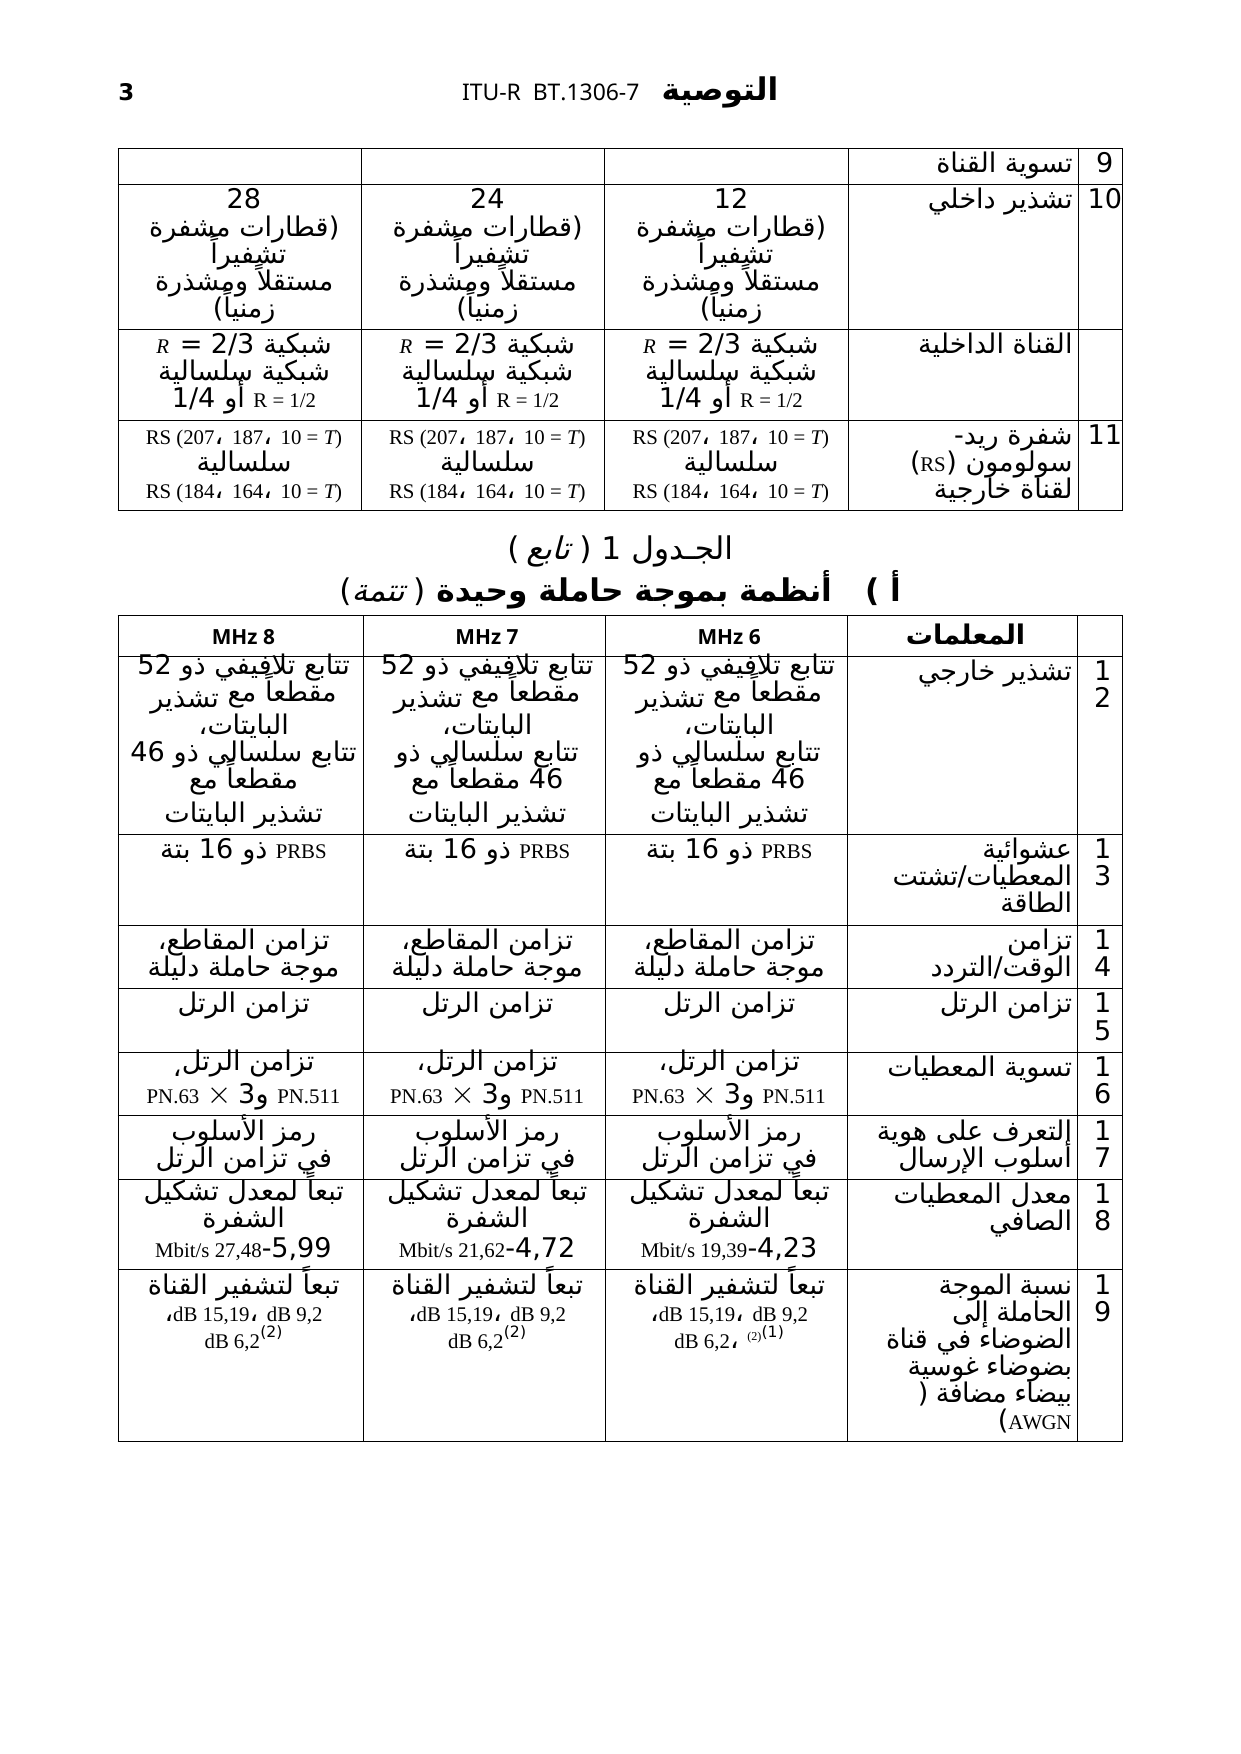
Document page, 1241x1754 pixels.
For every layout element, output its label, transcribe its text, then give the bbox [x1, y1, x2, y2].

table_header المعلمات [848, 616, 1077, 656]
table_cell تزامن المقاطع، موجة حاملة دليلة [119, 926, 363, 988]
table_cell تزامن الرتل [606, 989, 847, 1052]
table_cell PRBS ذو 16 بتة [119, 835, 363, 924]
table_cell تزامن الرتل [364, 989, 605, 1052]
table_cell معدل المعطيات الصافي [848, 1180, 1077, 1269]
table_cell RS (207، 187، 10 = T) سلسالية RS (184، 164، 10 = T) [119, 421, 361, 510]
table_cell تتابع تلافيفي ذو 52 مقطعاً مع تشذير البايتات، تتابع سلسالي ذو 46 مقطعاً مع تشذير البايتات [606, 657, 847, 834]
table_cell رمز الأسلوب في تزامن الرتل [364, 1116, 605, 1179]
table_cell تزامن الرتل، PN.511 و3 PN.63 [119, 1053, 363, 1115]
table_header MHz 6 [606, 616, 847, 656]
table_cell تبعاً لمعدل تشكيل الشفرة 4,72-Mbit/s 21,62 [364, 1180, 605, 1269]
table_cell تبعاً لمعدل تشكيل الشفرة 5,99-Mbit/s 27,48 [119, 1180, 363, 1269]
text الجـدول 1 ( تابع ) [118, 536, 1122, 565]
table_header MHz 7 [364, 616, 605, 656]
table_cell PRBS ذو 16 بتة [606, 835, 847, 924]
table_cell تزامن الرتل، PN.511 و3 PN.63 [364, 1053, 605, 1115]
table_cell 16 [1078, 1053, 1122, 1115]
table_cell [1079, 330, 1122, 419]
table_cell تبعاً لتشفير القناة dB 15,19، dB 9,2، (2)dB 6,2 [364, 1270, 605, 1441]
table_cell 13 [1078, 835, 1122, 924]
table_cell 15 [1078, 989, 1122, 1052]
table_cell تزامن المقاطع، موجة حاملة دليلة [364, 926, 605, 988]
table_cell تسوية القناة [849, 149, 1078, 184]
table_header MHz 8 [119, 616, 363, 656]
table_cell [605, 149, 848, 184]
table_cell تتابع تلافيفي ذو 52 مقطعاً مع تشذير البايتات، تتابع سلسالي ذو 46 مقطعاً مع تشذير البايتات [364, 657, 605, 834]
table_cell رمز الأسلوب في تزامن الرتل [119, 1116, 363, 1179]
table_cell القناة الداخلية [849, 330, 1078, 419]
table_cell RS (207، 187، 10 = T) سلسالية RS (184، 164، 10 = T) [605, 421, 848, 510]
table_cell 24 (قطارات مشفرة تشفيراً مستقلاً ومشذرة زمنياً) [362, 185, 604, 329]
table_cell 10 [1079, 185, 1122, 329]
table_cell تشذير خارجي [848, 657, 1077, 834]
table_cell 12 (قطارات مشفرة تشفيراً مستقلاً ومشذرة زمنياً) [605, 185, 848, 329]
table_cell نسبة الموجة الحاملة إلى الضوضاء في قناة بضوضاء غوسية بيضاء مضافة (AWGN) [848, 1270, 1077, 1441]
table_cell تزامن المقاطع، موجة حاملة دليلة [606, 926, 847, 988]
table_cell 18 [1078, 1180, 1122, 1269]
table_cell شبكية 2/3 = R شبكية سلسالية R = 1/2 أو 1/4 [119, 330, 361, 419]
table_cell شبكية 2/3 = R شبكية سلسالية R = 1/2 أو 1/4 [362, 330, 604, 419]
table_header [1078, 616, 1122, 656]
table_cell تزامن الوقت/التردد [848, 926, 1077, 988]
table_cell شبكية 2/3 = R شبكية سلسالية R = 1/2 أو 1/4 [605, 330, 848, 419]
table_cell 19 [1078, 1270, 1122, 1441]
table_cell شفرة ريد-سولومون (RS) لقناة خارجية [849, 421, 1078, 510]
table_cell [362, 149, 604, 184]
table_cell 14 [1078, 926, 1122, 988]
table_cell 12 [1078, 657, 1122, 834]
table_cell تزامن الرتل [848, 989, 1077, 1052]
table_cell 17 [1078, 1116, 1122, 1179]
table_cell تزامن الرتل، PN.511 و3 PN.63 [606, 1053, 847, 1115]
table_cell عشوائية المعطيات/تشتت الطاقة [848, 835, 1077, 924]
table_cell تبعاً لتشفير القناة dB 15,19، dB 9,2، (1)dB 6,2، (2) [606, 1270, 847, 1441]
table_cell 28 (قطارات مشفرة تشفيراً مستقلاً ومشذرة زمنياً) [119, 185, 361, 329]
table_cell التعرف على هوية أسلوب الإرسال [848, 1116, 1077, 1179]
table_cell تزامن الرتل [119, 989, 363, 1052]
table_cell 9 [1079, 149, 1122, 184]
table_cell تشذير داخلي [849, 185, 1078, 329]
title أ ) أنظمة بموجة حاملة وحيدة ( تتمة) [118, 578, 1122, 607]
table_cell 11 [1079, 421, 1122, 510]
table_cell تتابع تلافيفي ذو 52 مقطعاً مع تشذير البايتات، تتابع سلسالي ذو 46 مقطعاً مع تشذير البايتات [119, 657, 363, 834]
table_cell تبعاً لتشفير القناة dB 15,19، dB 9,2، (2)dB 6,2 [119, 1270, 363, 1441]
table_cell PRBS ذو 16 بتة [364, 835, 605, 924]
table_cell رمز الأسلوب في تزامن الرتل [606, 1116, 847, 1179]
table_cell RS (207، 187، 10 = T) سلسالية RS (184، 164، 10 = T) [362, 421, 604, 510]
table_cell تبعاً لمعدل تشكيل الشفرة 4,23-Mbit/s 19,39 [606, 1180, 847, 1269]
table_cell تسوية المعطيات [848, 1053, 1077, 1115]
table_cell [119, 149, 361, 184]
